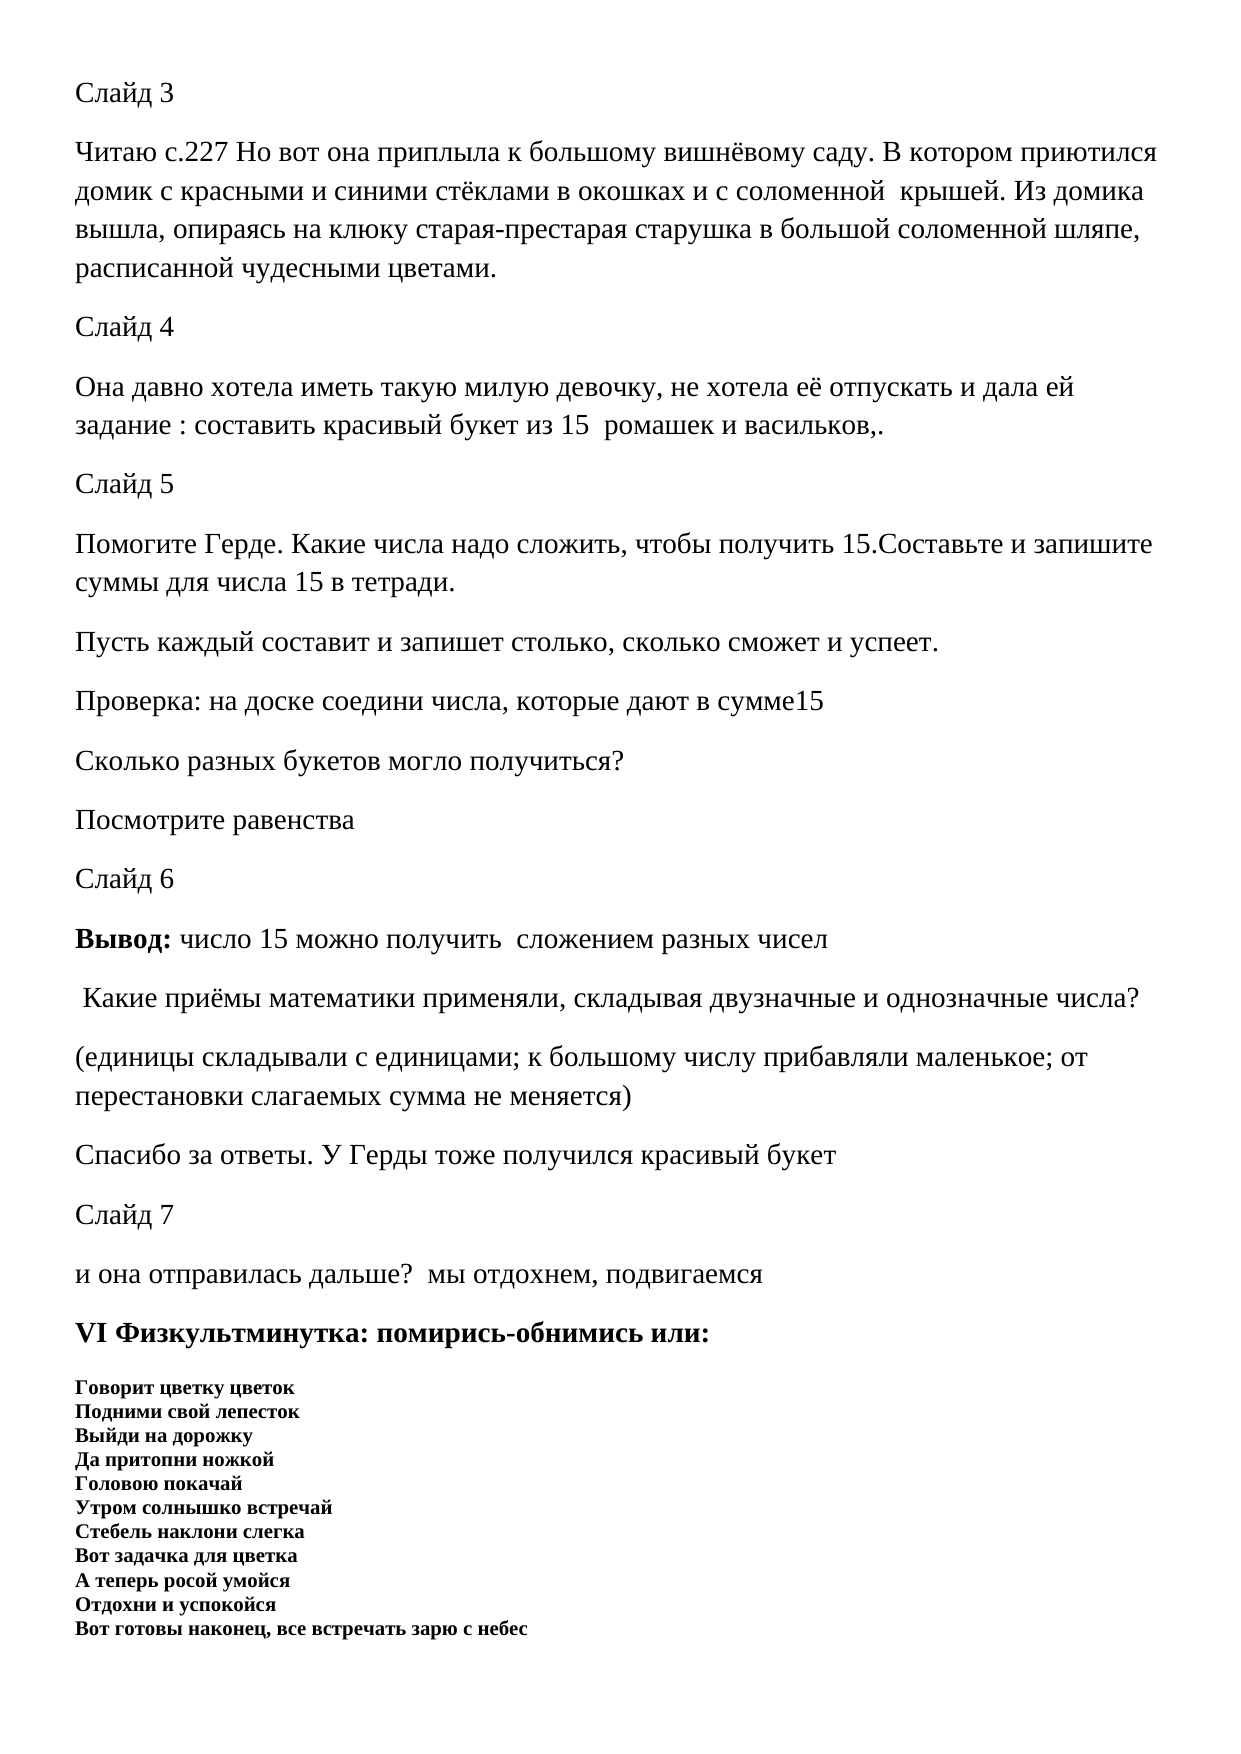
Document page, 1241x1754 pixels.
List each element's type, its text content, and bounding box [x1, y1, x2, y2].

text Подними свой лепесток [75, 1399, 1165, 1423]
text (единицы складывали с единицами; к большому числу прибавляли маленькое; от перестановки слагаемых сумма не меняется) [75, 1039, 1165, 1112]
text Слайд 3 [75, 75, 1165, 108]
text Головою покачай [75, 1471, 1165, 1495]
text Выйди на дорожку [75, 1423, 1165, 1447]
text Посмотрите равенства [75, 802, 1165, 836]
text Помогите Герде. Какие числа надо сложить, чтобы получить 15.Составьте и запишите суммы для числа 15 в тетради. [75, 526, 1165, 598]
text Слайд 5 [75, 467, 1165, 500]
text Слайд 4 [75, 309, 1165, 343]
text Утром солнышко встречай [75, 1495, 1165, 1519]
text VI Физкультминутка: помирись-обнимись или: [75, 1316, 1165, 1349]
text и она отправилась дальше? мы отдохнем, подвигаемся [75, 1256, 1165, 1290]
text Слайд 7 [75, 1197, 1165, 1230]
text Стебель наклони слегка [75, 1519, 1165, 1543]
text Слайд 6 [75, 861, 1165, 895]
text Отдохни и успокойся [75, 1592, 1165, 1616]
text Она давно хотела иметь такую милую девочку, не хотела её отпускать и дала ей задание : составить красивый букет из 15 ромашек и васильков,. [75, 369, 1165, 441]
text Говорит цветку цветок [75, 1375, 1165, 1399]
text Вот готовы наконец, все встречать зарю с небес [75, 1616, 1165, 1640]
text А теперь росой умойся [75, 1567, 1165, 1592]
text Читаю с.227 Но вот она приплыла к большому вишнёвому саду. В котором приютился домик с красными и синими стёклами в окошках и с соломенной крышей. Из домика вышла, опираясь на клюку старая-престарая старушка в большой соломенной шляпе, расписанной чудесными цветами. [75, 134, 1165, 283]
text Проверка: на доске соедини числа, которые дают в сумме15 [75, 683, 1165, 717]
text Какие приёмы математики применяли, складывая двузначные и однозначные числа? [75, 980, 1165, 1014]
text Да притопни ножкой [75, 1447, 1165, 1471]
text Пусть каждый составит и запишет столько, сколько сможет и успеет. [75, 624, 1165, 657]
text Сколько разных букетов могло получиться? [75, 743, 1165, 776]
text Вывод: число 15 можно получить сложением разных чисел [75, 921, 1165, 954]
text Спасибо за ответы. У Герды тоже получился красивый букет [75, 1137, 1165, 1171]
text Вот задачка для цветка [75, 1543, 1165, 1567]
